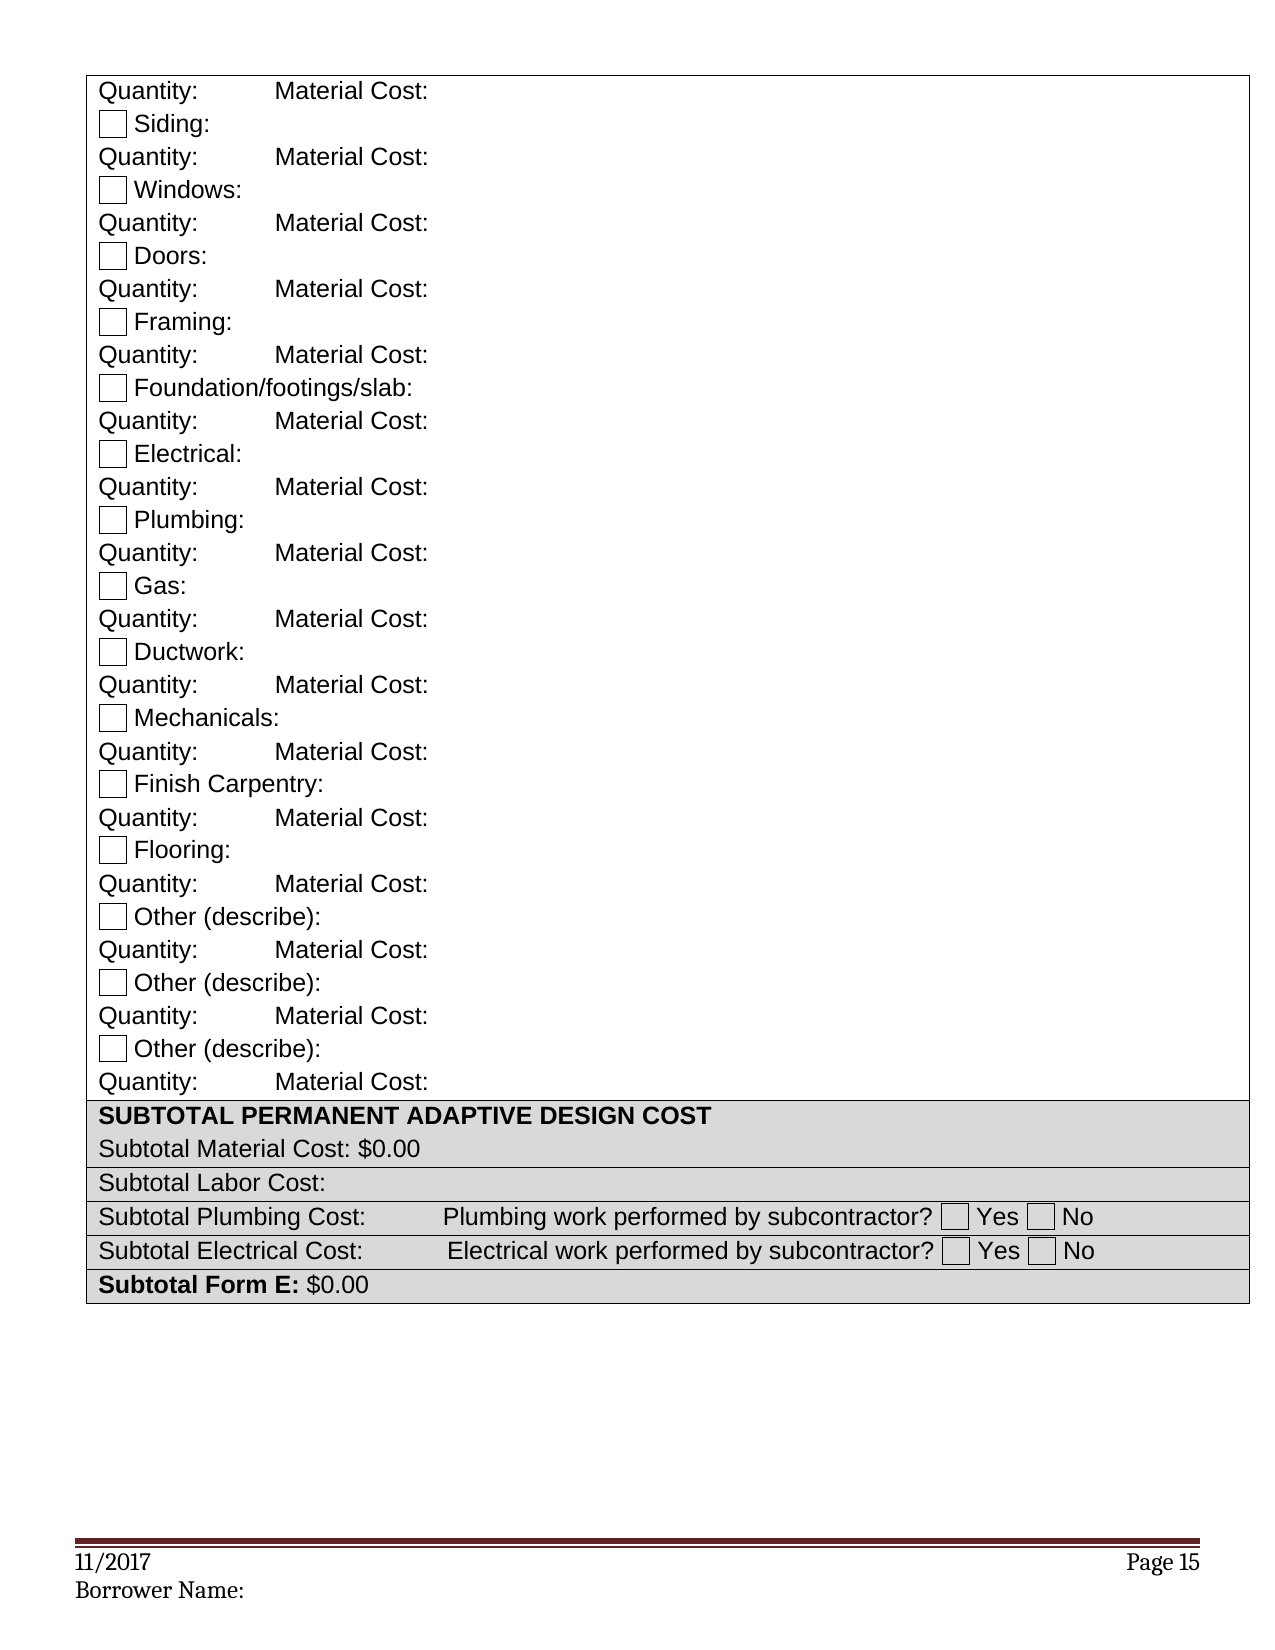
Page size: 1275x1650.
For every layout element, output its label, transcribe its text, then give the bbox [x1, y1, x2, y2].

table_cell Subtotal Plumbing Cost: Plumbing work performed by subcontractor? Yes No [87, 1202, 1249, 1235]
table_cell SUBTOTAL PERMANENT ADAPTIVE DESIGN COST Subtotal Material Cost: $0.00 [87, 1101, 1249, 1167]
table_cell Subtotal Electrical Cost: Electrical work performed by subcontractor? Yes No [87, 1236, 1249, 1269]
table_cell Subtotal Labor Cost: [87, 1168, 1249, 1201]
table_cell Subtotal Form E: $0.00 [87, 1270, 1249, 1303]
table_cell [87, 76, 1249, 1100]
